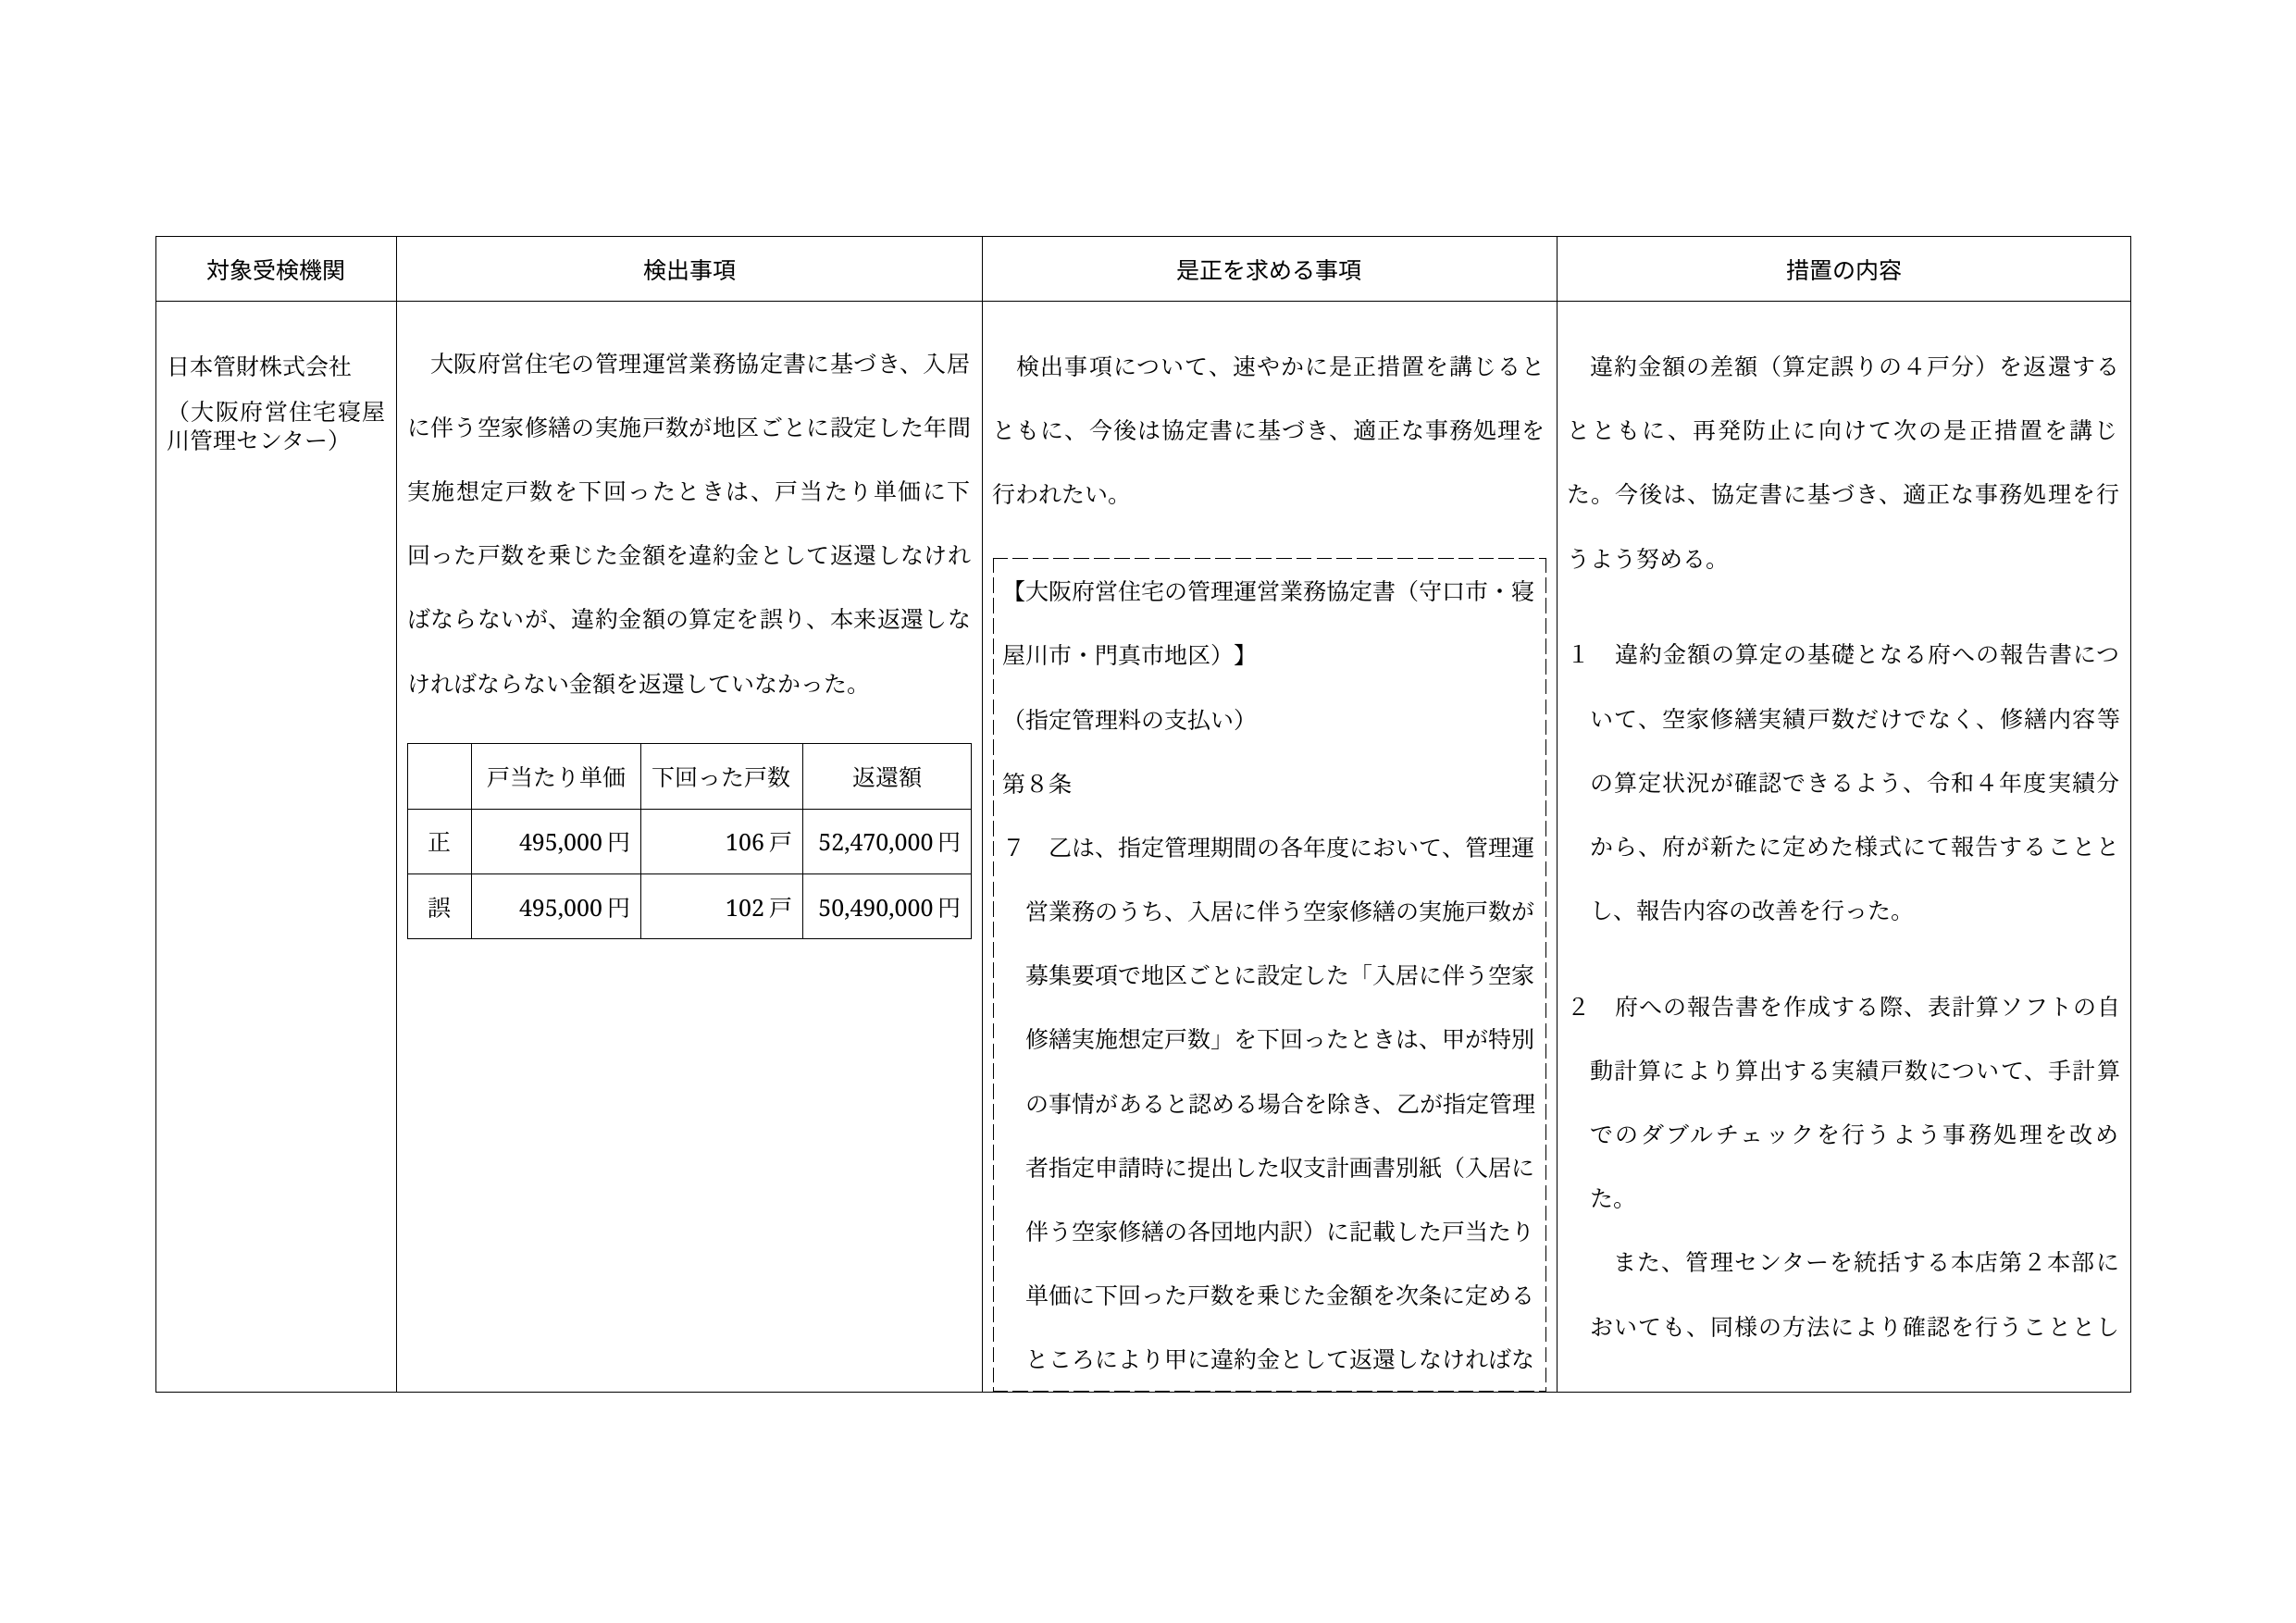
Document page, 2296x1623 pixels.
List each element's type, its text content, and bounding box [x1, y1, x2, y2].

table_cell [1558, 302, 2130, 1392]
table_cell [156, 302, 396, 1392]
table_header 検出事項 [397, 237, 982, 301]
table_header 是正を求める事項 [983, 237, 1557, 301]
table_header 対象受検機関 [156, 237, 396, 301]
table_header 措置の内容 [1558, 237, 2130, 301]
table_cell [983, 302, 1557, 1392]
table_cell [397, 302, 982, 1392]
